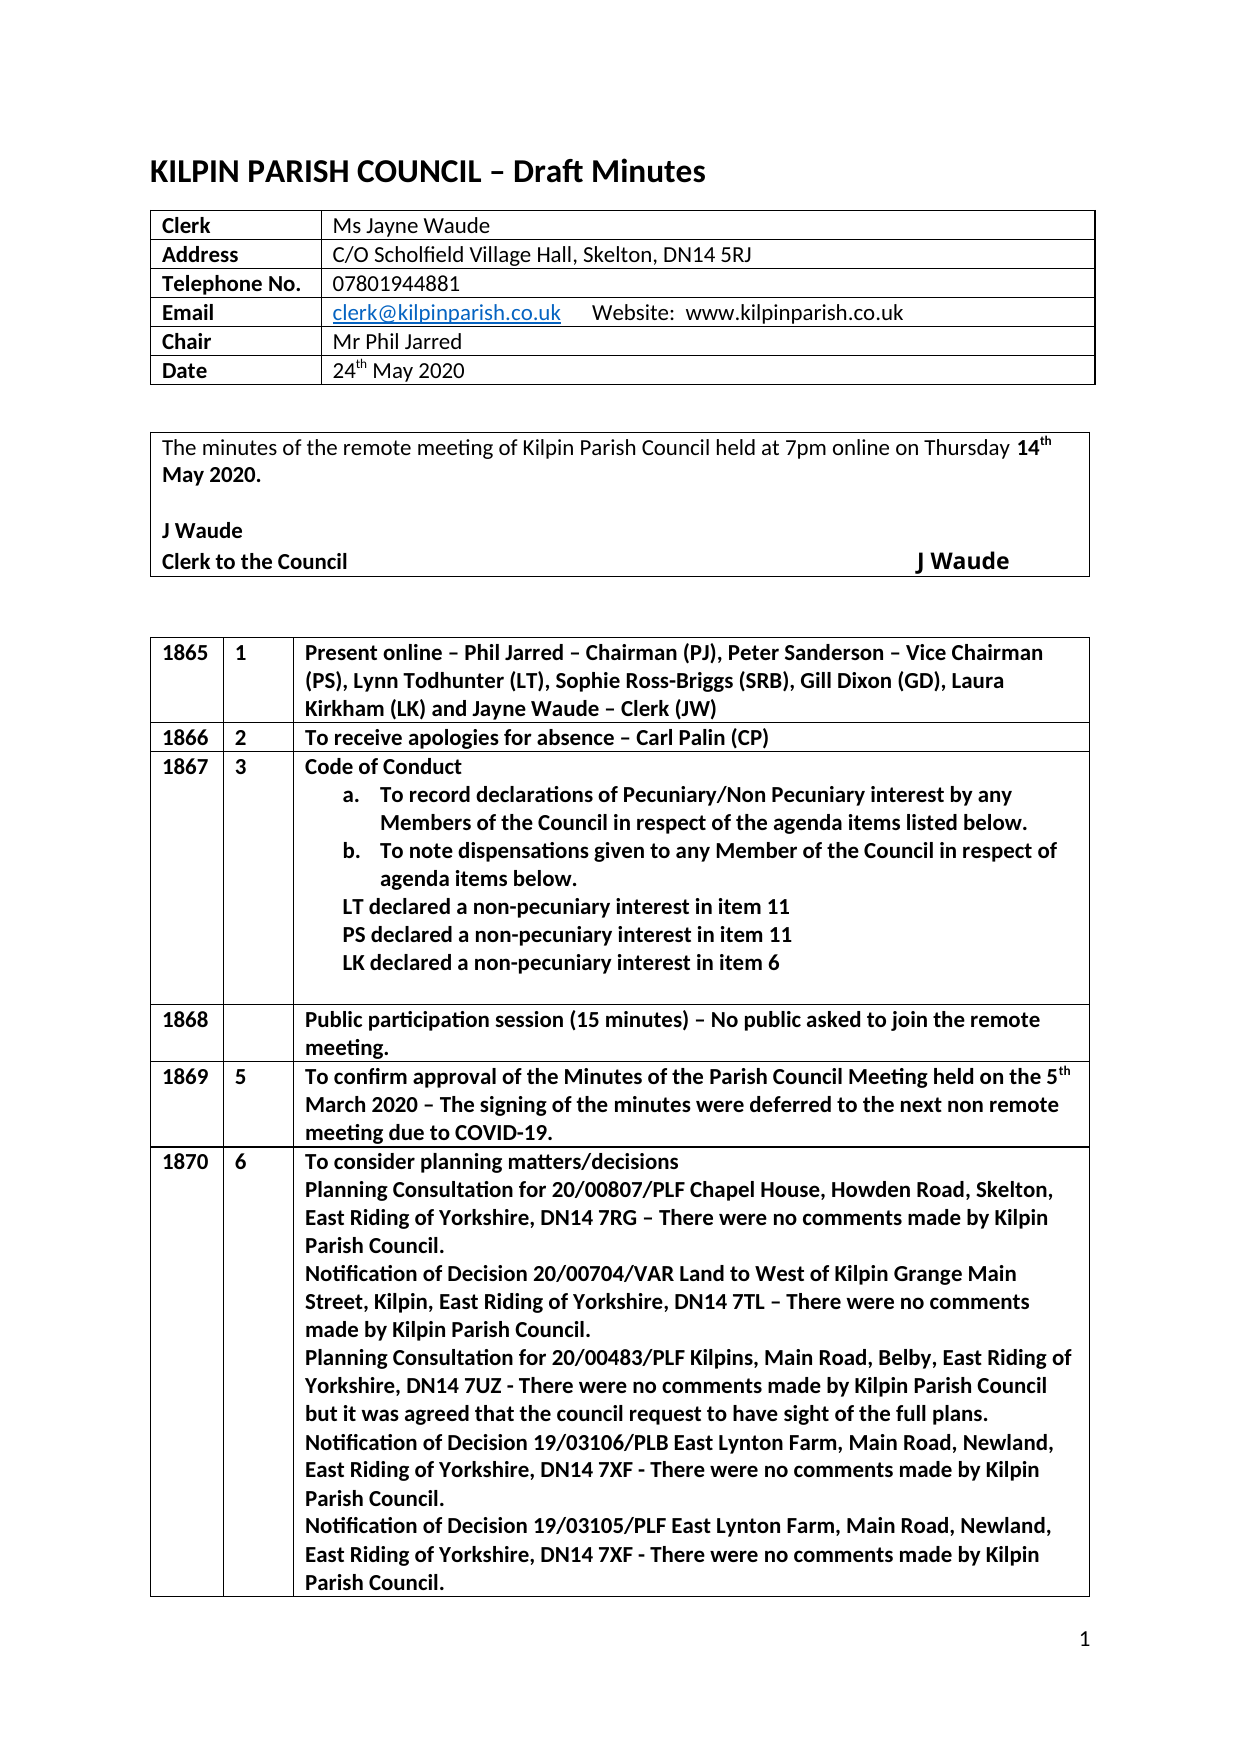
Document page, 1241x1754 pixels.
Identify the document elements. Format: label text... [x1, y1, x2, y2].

table_cell 24th May 2020 [322, 356, 1094, 384]
table_cell 2 [224, 723, 293, 751]
table_cell Mr Phil Jarred [322, 327, 1094, 355]
table_cell [224, 1005, 293, 1061]
table_header Ms Jayne Waude [322, 211, 1094, 239]
table_cell 5 [224, 1062, 293, 1146]
table_cell Telephone No. [151, 269, 321, 297]
table_cell 1867 [151, 752, 223, 1004]
table_cell C/O Scholfield Village Hall, Skelton, DN14 5RJ [322, 240, 1094, 268]
table_cell 1870 [151, 1148, 223, 1596]
table_header Present online – Phil Jarred – Chairman (PJ), Peter Sanderson – Vice Chairman (PS), Lynn Todhunter (LT), Sophie Ross-Briggs (SRB), Gill Dixon (GD), Laura Kirkham (LK) and Jayne Waude – Clerk (JW) [294, 638, 1089, 722]
table_header The minutes of the remote meeting of Kilpin Parish Council held at 7pm online on Thursday 14th May 2020. J Waude Clerk to the Council J Waude [151, 433, 1089, 576]
text KILPIN PARISH COUNCIL – Draft Minutes [150, 150, 1090, 191]
table_cell 07801944881 [322, 269, 1094, 297]
table_cell Code of Conduct To record declarations of Pecuniary/Non Pecuniary interest by any Members of the Council in respect of the agenda items listed below. To note dispensations given to any Member of the Council in respect of agenda items below. LT declared a non-pecuniary interest in item 11 PS declared a non-pecuniary interest in item 11 LK declared a non-pecuniary interest in item 6 [294, 752, 1089, 1004]
table_header 1865 [151, 638, 223, 722]
table_cell Email [151, 298, 321, 326]
table_cell 3 [224, 752, 293, 1004]
table_cell To receive apologies for absence – Carl Palin (CP) [294, 723, 1089, 751]
table_cell Address [151, 240, 321, 268]
table_cell 1866 [151, 723, 223, 751]
table_cell Date [151, 356, 321, 384]
table_cell 6 [224, 1148, 293, 1596]
table_cell Chair [151, 327, 321, 355]
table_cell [294, 1148, 1089, 1596]
table_cell 1869 [151, 1062, 223, 1146]
table_cell To confirm approval of the Minutes of the Parish Council Meeting held on the 5th March 2020 – The signing of the minutes were deferred to the next non remote meeting due to COVID-19. [294, 1062, 1089, 1146]
table_cell Public participation session (15 minutes) – No public asked to join the remote meeting. [294, 1005, 1089, 1061]
table_header 1 [224, 638, 293, 722]
table_header Clerk [151, 211, 321, 239]
table_cell 1868 [151, 1005, 223, 1061]
table_cell clerk@kilpinparish.co.uk Website: www.kilpinparish.co.uk [322, 298, 1094, 326]
